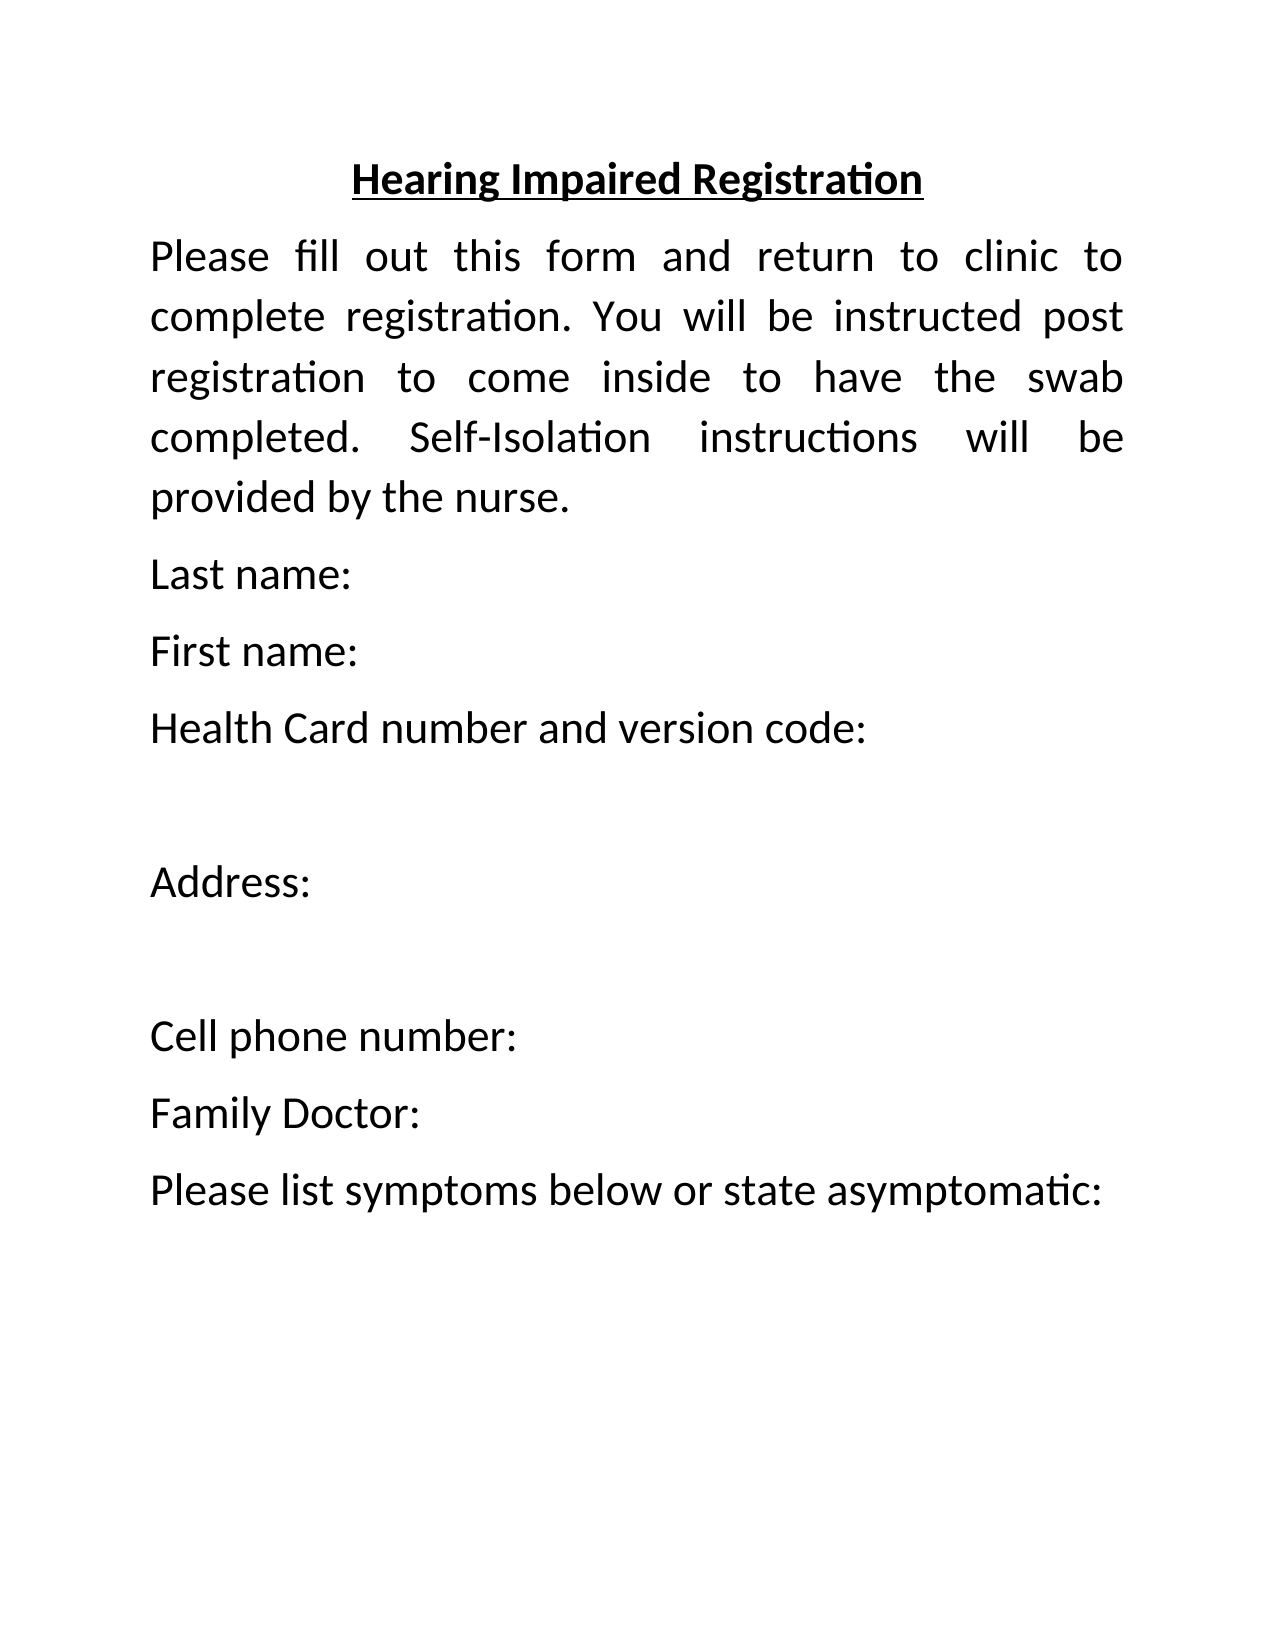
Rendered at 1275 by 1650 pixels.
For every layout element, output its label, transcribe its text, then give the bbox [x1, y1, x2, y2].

text Please list symptoms below or state asymptomatic: [150, 1161, 1125, 1217]
text Hearing Impaired Registration [150, 150, 1125, 206]
text Health Card number and version code: [150, 699, 1125, 755]
text Last name: [150, 545, 1125, 601]
text Family Doctor: [150, 1084, 1125, 1140]
text Cell phone number: [150, 1007, 1125, 1063]
text First name: [150, 622, 1125, 678]
text Address: [150, 853, 1125, 909]
text Please fill out this form and return to clinic to complete registration. You will be instructed post registration to come inside to have the swab completed. Self-Isolation instructions will be provided by the nurse. [150, 227, 1125, 524]
